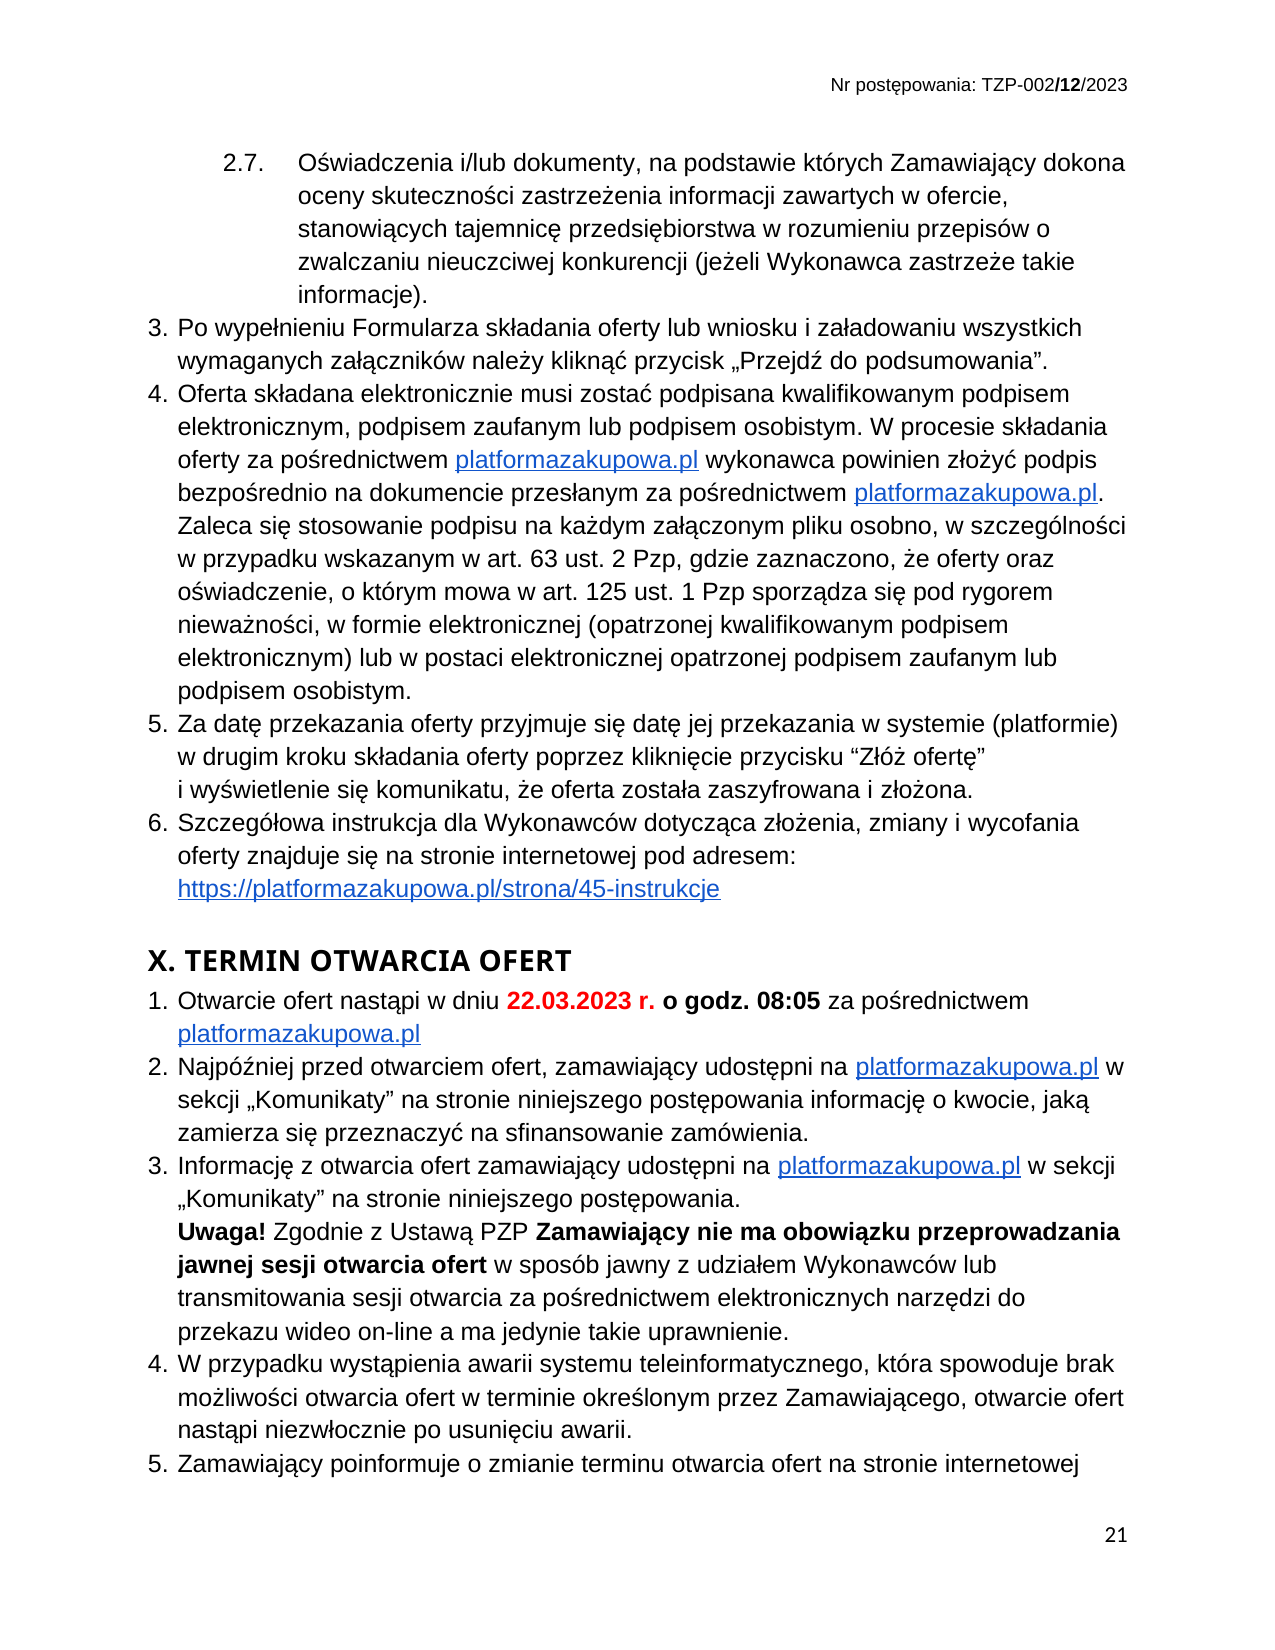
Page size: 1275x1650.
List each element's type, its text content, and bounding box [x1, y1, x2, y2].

list Uwaga! Zgodnie z Ustawą PZP Zamawiający nie ma obowiązku przeprowadzania jawnej sesji otwarcia ofert w sposób jawny z udziałem Wykonawców lub transmitowania sesji otwarcia za pośrednictwem elektronicznych narzędzi do przekazu wideo on-line a ma jedynie takie uprawnienie. [177, 1217, 1127, 1345]
subtitle X. Termin otwarcia ofert [148, 940, 1127, 980]
list Za datę przekazania oferty przyjmuje się datę jej przekazania w systemie (platformie) w drugim kroku składania oferty poprzez kliknięcie przycisku “Złóż ofertę” i wyświetlenie się komunikatu, że oferta została zaszyfrowana i złożona. [148, 709, 1127, 804]
list Najpóźniej przed otwarciem ofert, zamawiający udostępni na platformazakupowa.pl w sekcji „Komunikaty” na stronie niniejszego postępowania informację o kwocie, jaką zamierza się przeznaczyć na sfinansowanie zamówienia. [148, 1052, 1127, 1147]
list Otwarcie ofert nastąpi w dniu 22.03.2023 r. o godz. 08:05 za pośrednictwem platformazakupowa.pl [148, 986, 1127, 1048]
list Szczegółowa instrukcja dla Wykonawców dotycząca złożenia, zmiany i wycofania oferty znajduje się na stronie internetowej pod adresem: https://platformazakupowa.pl/strona/45-instrukcje [148, 808, 1127, 903]
list W przypadku wystąpienia awarii systemu teleinformatycznego, która spowoduje brak możliwości otwarcia ofert w terminie określonym przez Zamawiającego, otwarcie ofert nastąpi niezwłocznie po usunięciu awarii. [148, 1349, 1127, 1444]
list Po wypełnieniu Formularza składania oferty lub wniosku i załadowaniu wszystkich wymaganych załączników należy kliknąć przycisk „Przejdź do podsumowania”. [148, 313, 1127, 374]
list Oświadczenia i/lub dokumenty, na podstawie których Zamawiający dokona oceny skuteczności zastrzeżenia informacji zawartych w ofercie, stanowiących tajemnicę przedsiębiorstwa w rozumieniu przepisów o zwalczaniu nieuczciwej konkurencji (jeżeli Wykonawca zastrzeże takie informacje). [223, 148, 1127, 308]
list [148, 1448, 1127, 1477]
list Informację z otwarcia ofert zamawiający udostępni na platformazakupowa.pl w sekcji „Komunikaty” na stronie niniejszego postępowania. [148, 1151, 1127, 1213]
list Oferta składana elektronicznie musi zostać podpisana kwalifikowanym podpisem elektronicznym, podpisem zaufanym lub podpisem osobistym. W procesie składania oferty za pośrednictwem platformazakupowa.pl wykonawca powinien złożyć podpis bezpośrednio na dokumencie przesłanym za pośrednictwem platformazakupowa.pl. Zaleca się stosowanie podpisu na każdym załączonym pliku osobno, w szczególności w przypadku wskazanym w art. 63 ust. 2 Pzp, gdzie zaznaczono, że oferty oraz oświadczenie, o którym mowa w art. 125 ust. 1 Pzp sporządza się pod rygorem nieważności, w formie elektronicznej (opatrzonej kwalifikowanym podpisem elektronicznym) lub w postaci elektronicznej opatrzonej podpisem zaufanym lub podpisem osobistym. [148, 379, 1127, 705]
